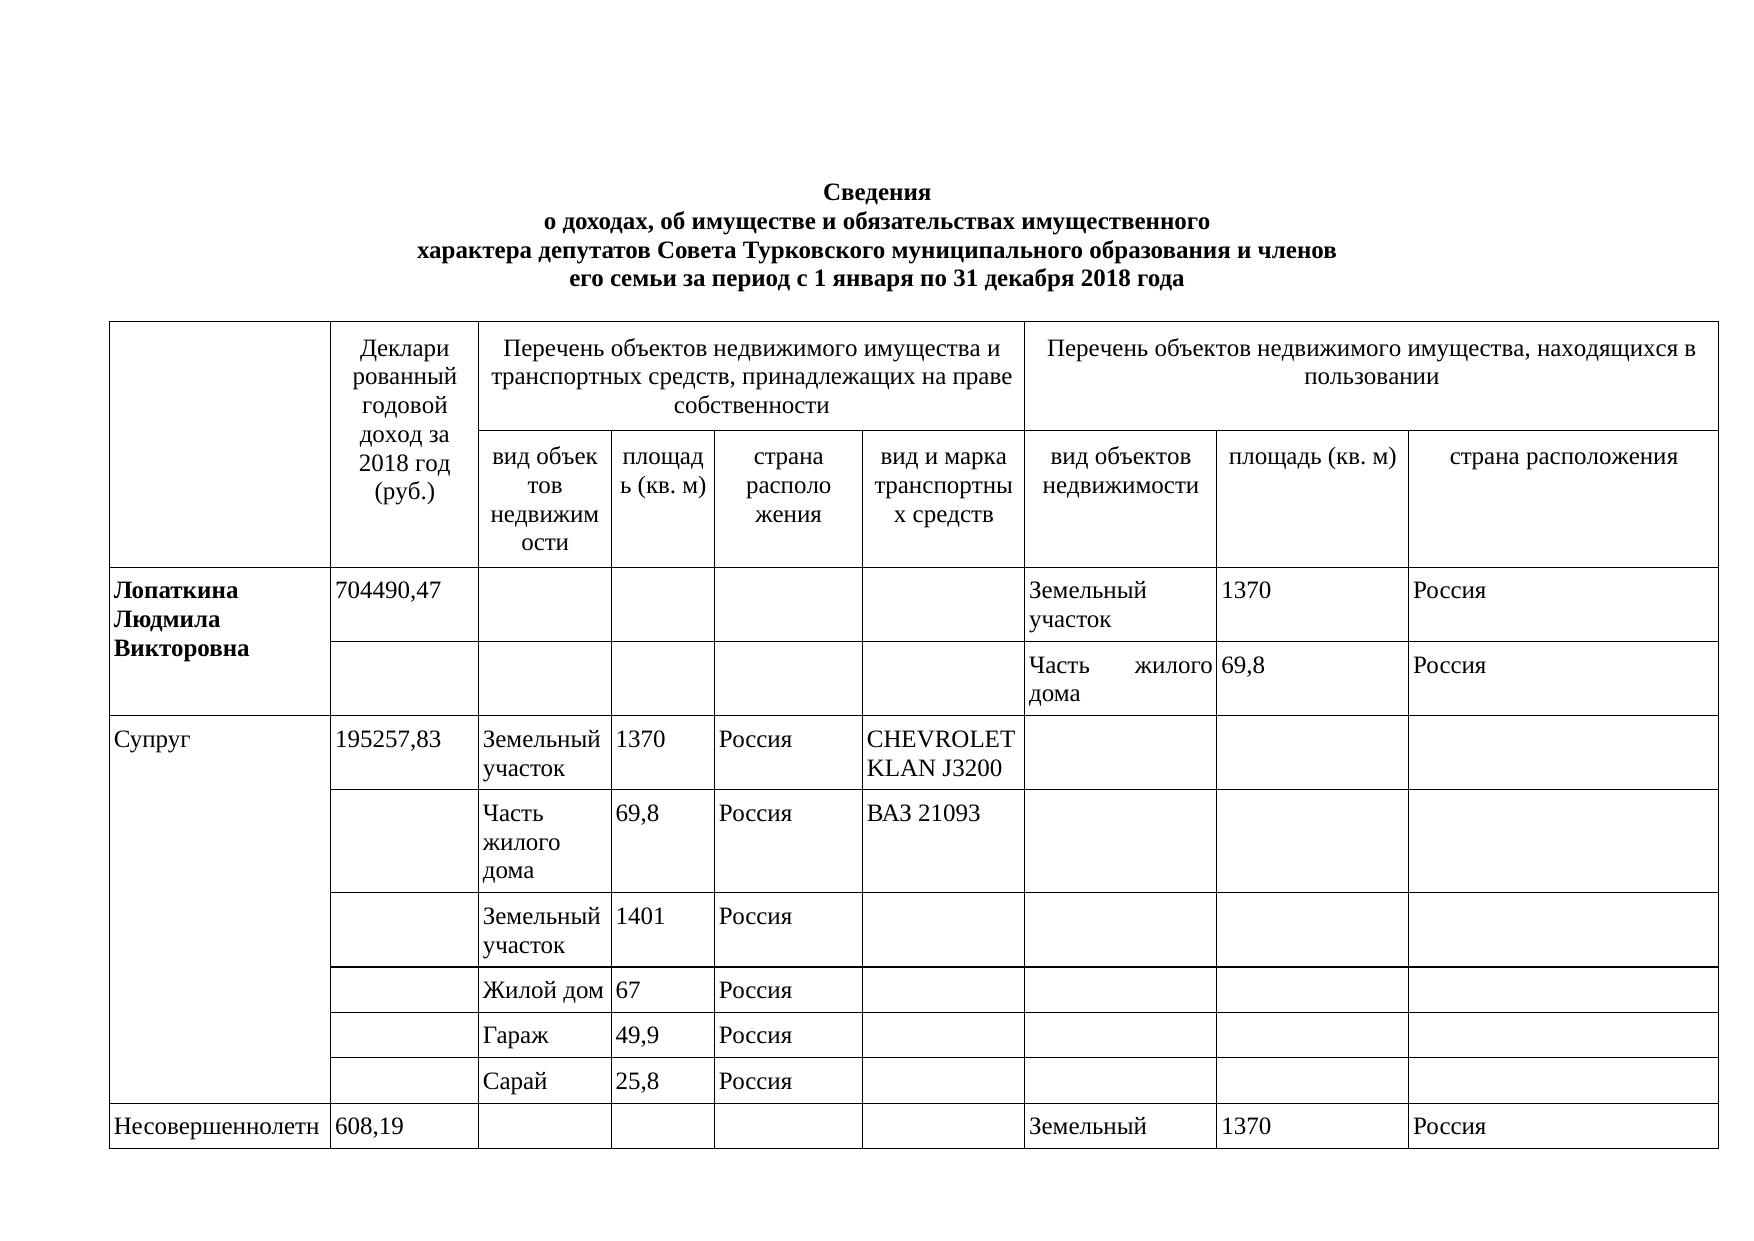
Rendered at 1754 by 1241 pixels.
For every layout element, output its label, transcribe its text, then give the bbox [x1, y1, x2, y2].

table_cell площадь (кв. м) [1217, 431, 1408, 567]
text его семьи за период с 1 января по 31 декабря 2018 года [118, 263, 1636, 292]
table_cell 69,8 [1217, 642, 1408, 715]
table_cell 195257,83 [331, 716, 478, 789]
table_cell [863, 1058, 1024, 1103]
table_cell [110, 1104, 330, 1148]
table_cell [863, 568, 1024, 641]
table_cell вид объек тов недвижимости [479, 431, 611, 567]
table_cell 25,8 [612, 1058, 714, 1103]
table_cell [1409, 1058, 1718, 1103]
table_header [110, 322, 330, 567]
table_cell [612, 642, 714, 715]
table_cell площадь (кв. м) [612, 431, 714, 567]
table_header Деклари рованный годовой доход за 2018 год (руб.) [331, 322, 478, 567]
table_cell вид объектов недвижимости [1025, 431, 1216, 567]
table_cell [331, 642, 478, 715]
table_cell [331, 893, 478, 966]
table_cell [863, 893, 1024, 966]
table_cell ВАЗ 21093 [863, 790, 1024, 892]
table_cell [1217, 1058, 1408, 1103]
text характера депутатов Совета Турковского муниципального образования и членов [118, 235, 1636, 263]
table_cell [1217, 1013, 1408, 1057]
table_cell 67 [612, 968, 714, 1012]
table_cell страна располо жения [715, 431, 862, 567]
table_cell [1409, 893, 1718, 966]
table_cell [715, 568, 862, 641]
table_cell 69,8 [612, 790, 714, 892]
table_cell Россия [715, 893, 862, 966]
table_cell 608,19 [331, 1104, 478, 1148]
table_cell [479, 568, 611, 641]
table_cell Россия [1409, 1104, 1718, 1148]
table_cell [331, 1058, 478, 1103]
table_header Перечень объектов недвижимого имущества, находящихся в пользовании [1025, 322, 1718, 429]
table_cell 1401 [612, 893, 714, 966]
table_cell [331, 1013, 478, 1057]
table_cell [1409, 716, 1718, 789]
table_cell Сарай [479, 1058, 611, 1103]
table_cell [331, 968, 478, 1012]
table_cell Супруг [110, 716, 330, 1103]
table_cell 1370 [612, 716, 714, 789]
table_cell Земельный участок [1025, 568, 1216, 641]
table_cell Жилой дом [479, 968, 611, 1012]
text Сведения [118, 177, 1636, 206]
table_cell [1217, 893, 1408, 966]
table_cell Часть жилого дома [1025, 642, 1216, 715]
table_cell [715, 1104, 862, 1148]
table_cell [1025, 1013, 1216, 1057]
table_cell [715, 642, 862, 715]
table_cell Земельный участок [479, 716, 611, 789]
table_cell Россия [1409, 568, 1718, 641]
table_cell вид и марка транспортных средств [863, 431, 1024, 567]
table_cell Часть жилого дома [479, 790, 611, 892]
table_cell [1409, 1013, 1718, 1057]
table_cell Россия [715, 1058, 862, 1103]
table_cell Россия [715, 968, 862, 1012]
table_cell [1217, 716, 1408, 789]
table_cell 1370 [1217, 568, 1408, 641]
table_cell Земельный участок [1025, 1104, 1216, 1148]
table_cell CHEVROLET KLAN J3200 [863, 716, 1024, 789]
table_cell [1025, 893, 1216, 966]
table_cell 704490,47 [331, 568, 478, 641]
table_cell Россия [715, 790, 862, 892]
table_cell [479, 1104, 611, 1148]
table_cell [1217, 968, 1408, 1012]
table_cell [1025, 790, 1216, 892]
table_cell [1025, 968, 1216, 1012]
table_cell [1217, 790, 1408, 892]
table_cell [612, 568, 714, 641]
table_cell [1409, 968, 1718, 1012]
table_cell Лопаткина Людмила Викторовна [110, 568, 330, 715]
table_cell [863, 642, 1024, 715]
table_cell Земельный участок [479, 893, 611, 966]
table_cell Россия [715, 716, 862, 789]
table_cell [1025, 716, 1216, 789]
table_cell [331, 790, 478, 892]
table_cell Россия [715, 1013, 862, 1057]
table_cell [863, 968, 1024, 1012]
text о доходах, об имуществе и обязательствах имущественного [118, 206, 1636, 235]
table_cell [1025, 1058, 1216, 1103]
table_cell [863, 1104, 1024, 1148]
table_cell страна расположения [1409, 431, 1718, 567]
table_cell 1370 [1217, 1104, 1408, 1148]
table_cell Россия [1409, 642, 1718, 715]
table_header Перечень объектов недвижимого имущества и транспортных средств, принадлежащих на праве собственности [479, 322, 1024, 429]
table_cell [1409, 790, 1718, 892]
table_cell [479, 642, 611, 715]
table_cell Гараж [479, 1013, 611, 1057]
table_cell [863, 1013, 1024, 1057]
table_cell 49,9 [612, 1013, 714, 1057]
table_cell [612, 1104, 714, 1148]
